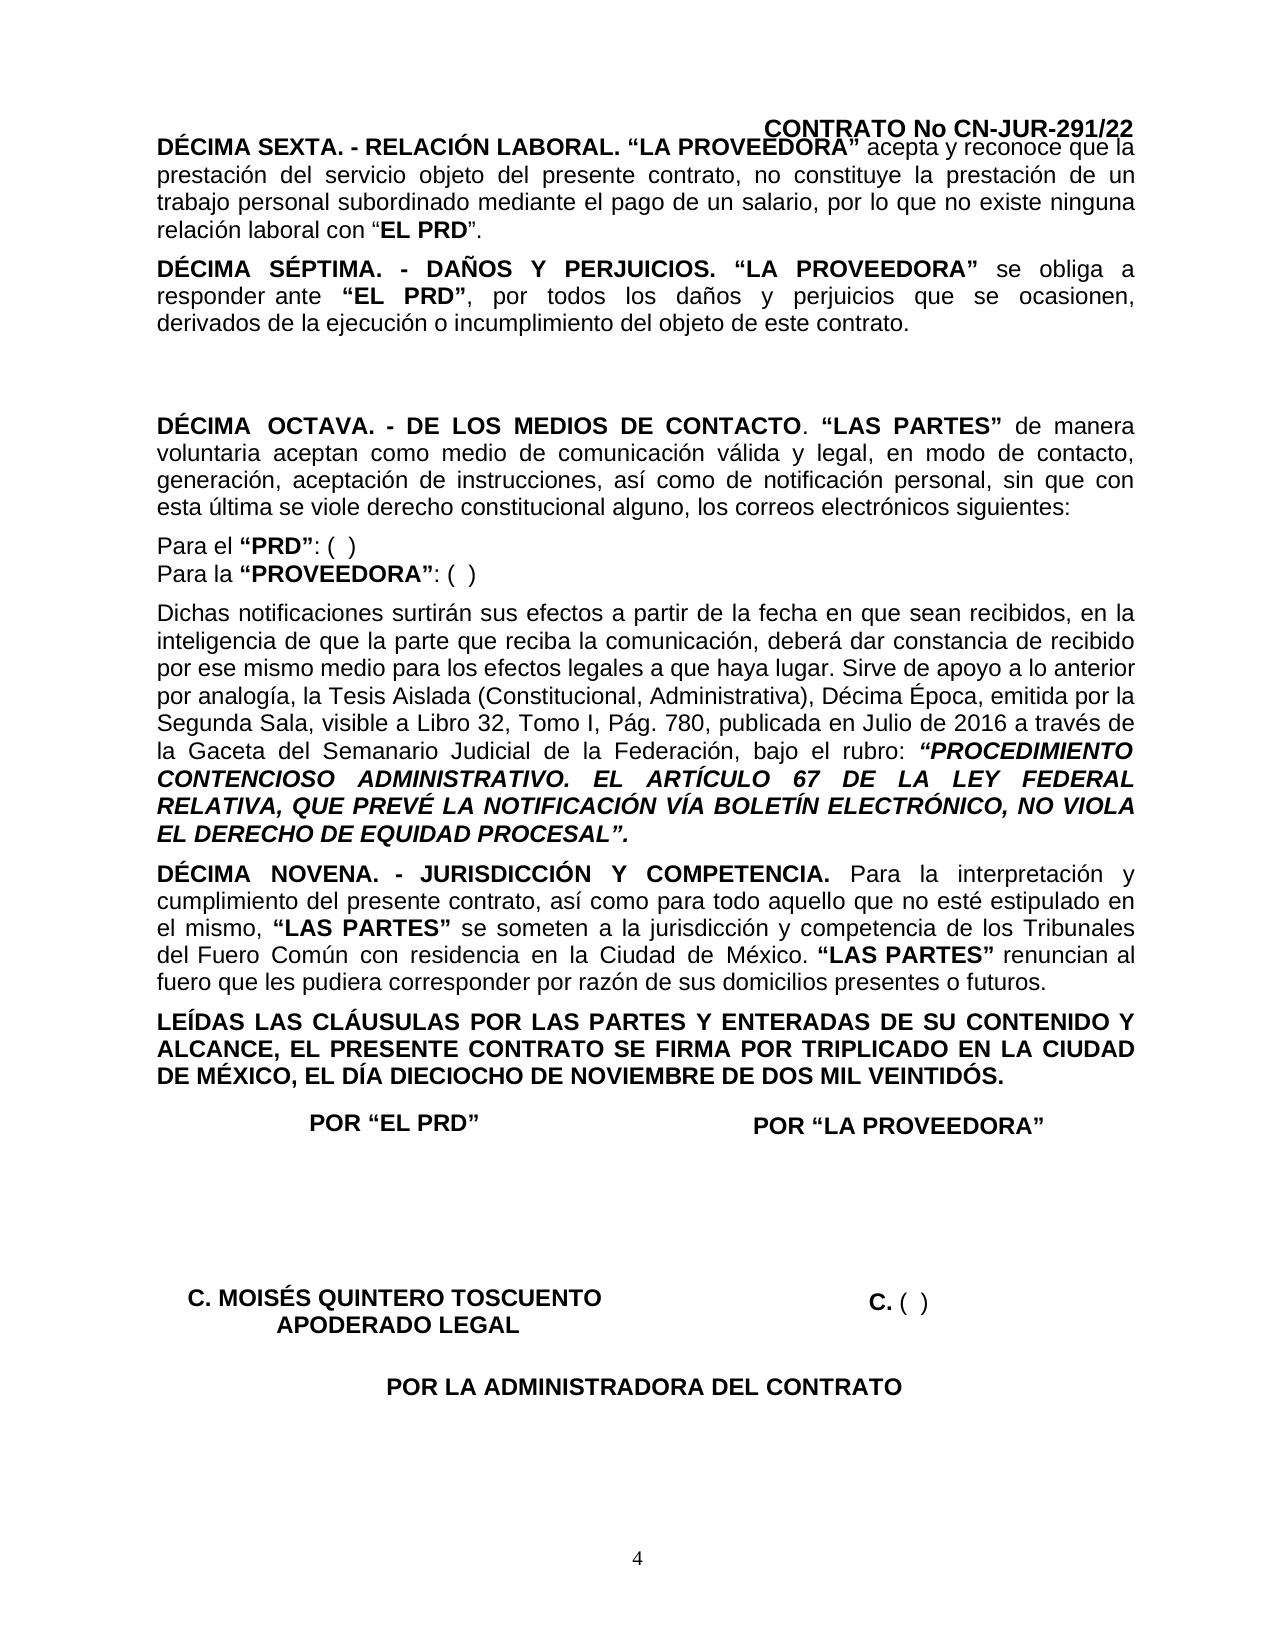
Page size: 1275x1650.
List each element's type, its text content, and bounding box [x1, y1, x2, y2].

text C. ( ) [661, 1288, 1136, 1316]
text DÉCIMA OCTAVA. - DE LOS MEDIOS DE CONTACTO. “LAS PARTES” de manera voluntaria aceptan como medio de comunicación válida y legal, en modo de contacto, generación, aceptación de instrucciones, así como de notificación personal, sin que con esta última se viole derecho constitucional alguno, los correos electrónicos siguientes: [157, 413, 1135, 521]
text Para el “PRD”: ( ) [157, 532, 711, 560]
text DÉCIMA SÉPTIMA. - DAÑOS Y PERJUICIOS. “LA PROVEEDORA” se obliga a responder ante “EL PRD”, por todos los daños y perjuicios que se ocasionen, derivados de la ejecución o incumplimiento del objeto de este contrato. [157, 255, 1135, 337]
text POR “EL PRD” [309, 1109, 601, 1136]
text POR LA ADMINISTRADORA DEL CONTRATO [386, 1372, 1144, 1400]
text Dichas notificaciones surtirán sus efectos a partir de la fecha en que sean recibidos, en la inteligencia de que la parte que reciba la comunicación, deberá dar constancia de recibido por ese mismo medio para los efectos legales a que haya lugar. Sirve de apoyo a lo anterior por analogía, la Tesis Aislada (Constitucional, Administrativa), Décima Época, emitida por la Segunda Sala, visible a Libro 32, Tomo I, Pág. 780, publicada en Julio de 2016 a través de la Gaceta del Semanario Judicial de la Federación, bajo el rubro: “PROCEDIMIENTO CONTENCIOSO ADMINISTRATIVO. EL ARTÍCULO 67 DE LA LEY FEDERAL RELATIVA, QUE PREVÉ LA NOTIFICACIÓN VÍA BOLETÍN ELECTRÓNICO, NO VIOLA EL DERECHO DE EQUIDAD PROCESAL”. [157, 599, 1135, 847]
text Para la “PROVEEDORA”: ( ) [157, 560, 729, 587]
text DÉCIMA SEXTA. - RELACIÓN LABORAL. “LA PROVEEDORA” acepta y reconoce que la prestación del servicio objeto del presente contrato, no constituye la prestación de un trabajo personal subordinado mediante el pago de un salario, por lo que no existe ninguna relación laboral con “EL PRD”. [157, 133, 1135, 243]
text POR “LA PROVEEDORA” [749, 1112, 1048, 1139]
text LEÍDAS LAS CLÁUSULAS POR LAS PARTES Y ENTERADAS DE SU CONTENIDO Y ALCANCE, EL PRESENTE CONTRATO SE FIRMA POR TRIPLICADO EN LA CIUDAD DE MÉXICO, EL DÍA DIECIOCHO DE NOVIEMBRE DE DOS MIL VEINTIDÓS. [157, 1009, 1135, 1090]
text DÉCIMA NOVENA. - JURISDICCIÓN Y COMPETENCIA. Para la interpretación y cumplimiento del presente contrato, así como para todo aquello que no esté estipulado en el mismo, “LAS PARTES” se someten a la jurisdicción y competencia de los Tribunales del Fuero Común con residencia en la Ciudad de México. “LAS PARTES” renuncian al fuero que les pudiera corresponder por razón de sus domicilios presentes o futuros. [157, 861, 1135, 996]
text C. MOISÉS QUINTERO TOSCUENTO APODERADO LEGAL [187, 1285, 605, 1339]
